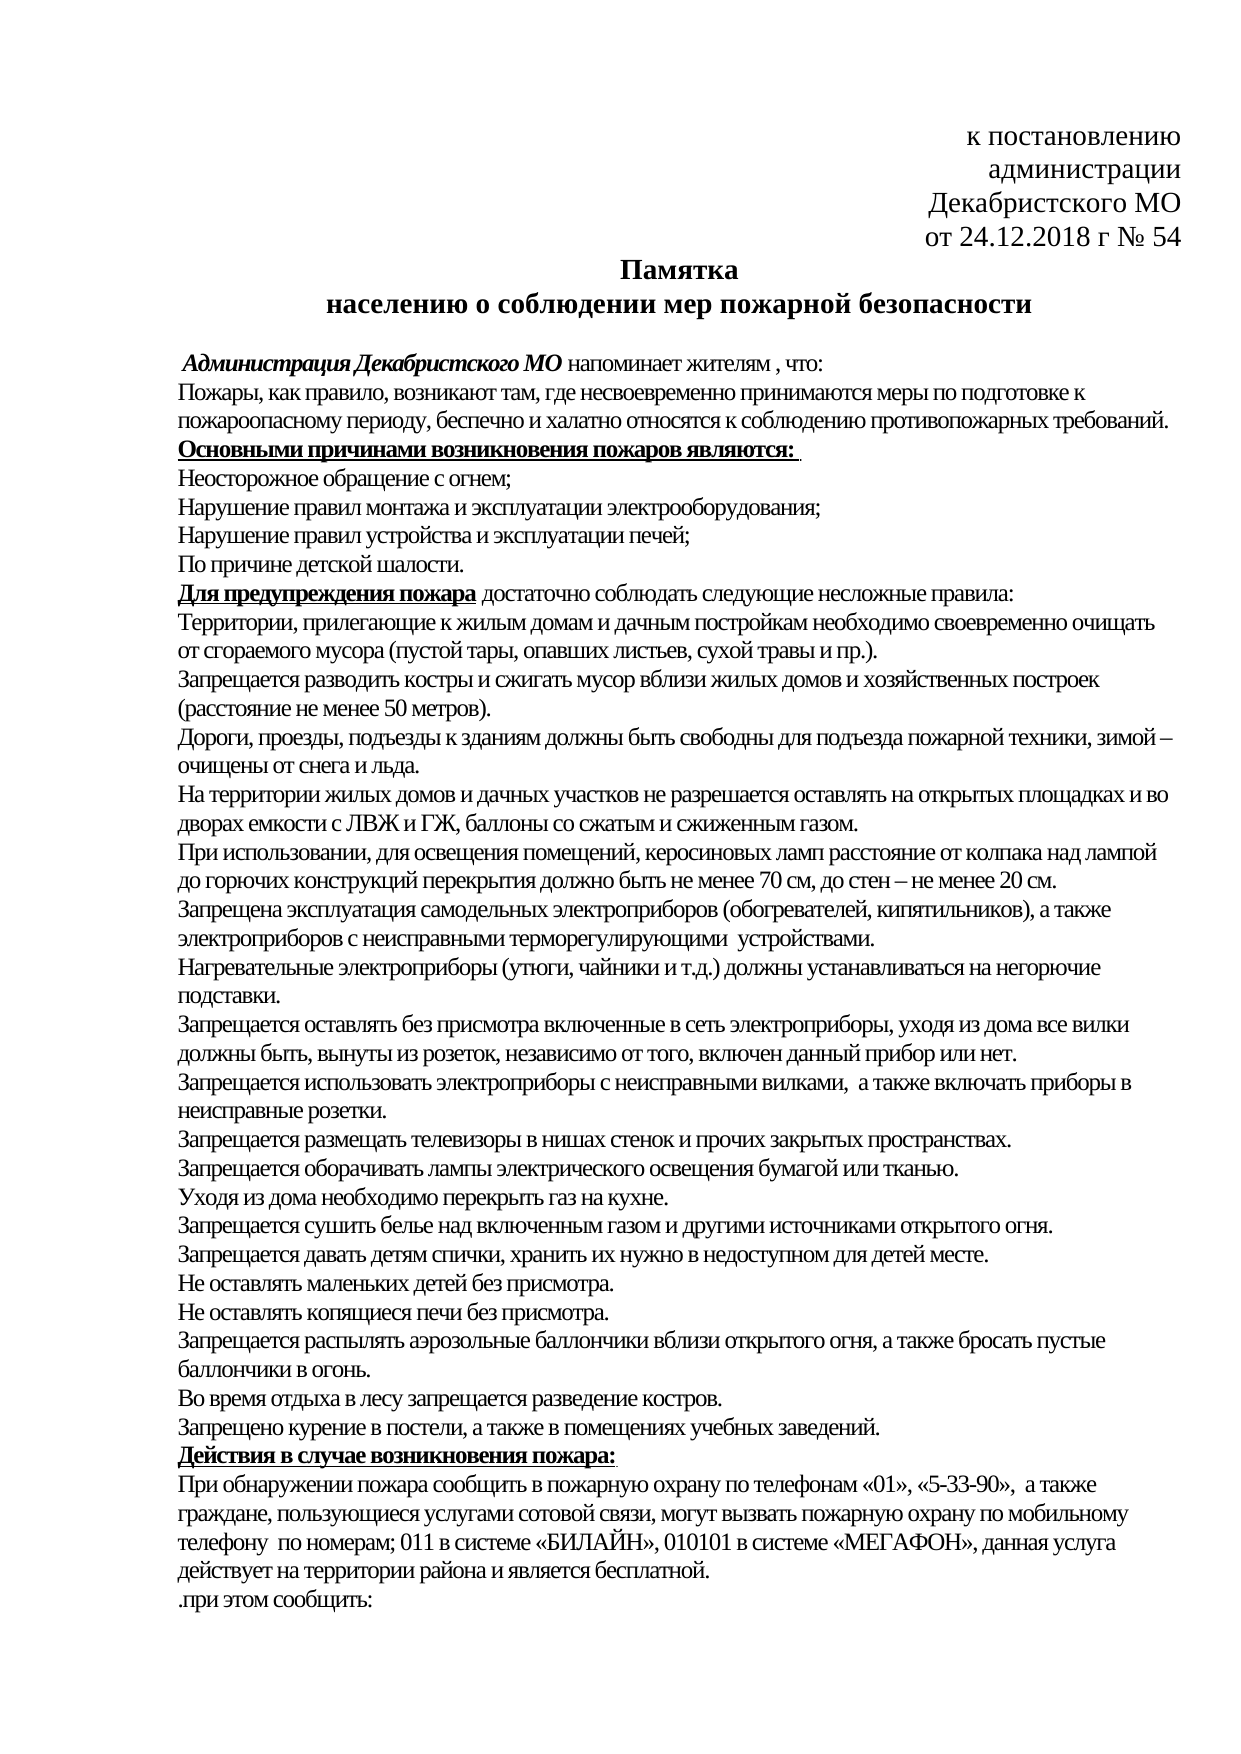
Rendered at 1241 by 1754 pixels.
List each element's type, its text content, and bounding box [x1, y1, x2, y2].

text Действия в случае возникновения пожара: [177, 1441, 1181, 1469]
text По причине детской шалости. [177, 549, 1181, 578]
text Запрещается использовать электроприборы с неисправными вилками, а также включать приборы в неисправные розетки. [177, 1067, 1181, 1124]
text Уходя из дома необходимо перекрыть газ на кухне. [177, 1182, 1181, 1211]
text Запрещается оборачивать лампы электрического освещения бумагой или тканью. [177, 1153, 1181, 1182]
text к постановлению администрации [768, 118, 1181, 185]
text Дороги, проезды, подъезды к зданиям должны быть свободны для подъезда пожарной техники, зимой – очищены от снега и льда. [177, 722, 1181, 779]
text Запрещается размещать телевизоры в нишах стенок и прочих закрытых пространствах. [177, 1124, 1181, 1153]
text Запрещается распылять аэрозольные баллончики вблизи открытого огня, а также бросать пустые баллончики в огонь. [177, 1326, 1181, 1383]
text Не оставлять маленьких детей без присмотра. [177, 1268, 1181, 1297]
text Запрещается разводить костры и сжигать мусор вблизи жилых домов и хозяйственных построек (расстояние не менее 50 метров). [177, 664, 1181, 722]
text При использовании, для освещения помещений, керосиновых ламп расстояние от колпака над лампой до горючих конструкций перекрытия должно быть не менее 70 см, до стен – не менее 20 см. [177, 837, 1181, 894]
text Администрация Декабристского МО напоминает жителям , что: [177, 348, 1181, 377]
text Памятка [177, 252, 1181, 286]
text Запрещается давать детям спички, хранить их нужно в недоступном для детей месте. [177, 1239, 1181, 1268]
text Запрещено курение в постели, а также в помещениях учебных заведений. [177, 1412, 1181, 1441]
text Неосторожное обращение с огнем; [177, 463, 1181, 492]
text Нагревательные электроприборы (утюги, чайники и т.д.) должны устанавливаться на негорючие подставки. [177, 952, 1181, 1009]
text Запрещается оставлять без присмотра включенные в сеть электроприборы, уходя из дома все вилки должны быть, вынуты из розеток, независимо от того, включен данный прибор или нет. [177, 1009, 1181, 1067]
text .при этом сообщить: [177, 1584, 1181, 1613]
text Нарушение правил устройства и эксплуатации печей; [177, 521, 1181, 549]
text от 24.12.2018 г № 54 [768, 219, 1181, 252]
text Не оставлять копящиеся печи без присмотра. [177, 1297, 1181, 1326]
text Для предупреждения пожара достаточно соблюдать следующие несложные правила: [177, 578, 1181, 607]
text Нарушение правил монтажа и эксплуатации электрооборудования; [177, 492, 1181, 521]
text Декабристского МО [768, 185, 1181, 219]
text Запрещается сушить белье над включенным газом и другими источниками открытого огня. [177, 1211, 1181, 1239]
text Основными причинами возникновения пожаров являются: [177, 434, 1181, 463]
text Во время отдыха в лесу запрещается разведение костров. [177, 1383, 1181, 1412]
text При обнаружении пожара сообщить в пожарную охрану по телефонам «01», «5-33-90», а также граждане, пользующиеся услугами сотовой связи, могут вызвать пожарную охрану по мобильному телефону по номерам; 011 в системе «БИЛАЙН», 010101 в системе «МЕГАФОН», данная услуга действует на территории района и является бесплатной. [177, 1469, 1181, 1584]
text населению о соблюдении мер пожарной безопасности [177, 286, 1181, 319]
text Запрещена эксплуатация самодельных электроприборов (обогревателей, кипятильников), а также электроприборов с неисправными терморегулирующими устройствами. [177, 894, 1181, 952]
text Территории, прилегающие к жилым домам и дачным постройкам необходимо своевременно очищать от сгораемого мусора (пустой тары, опавших листьев, сухой травы и пр.). [177, 607, 1181, 664]
text Пожары, как правило, возникают там, где несвоевременно принимаются меры по подготовке к пожароопасному периоду, беспечно и халатно относятся к соблюдению противопожарных требований. [177, 377, 1181, 434]
text На территории жилых домов и дачных участков не разрешается оставлять на открытых площадках и во дворах емкости с ЛВЖ и ГЖ, баллоны со сжатым и сжиженным газом. [177, 779, 1181, 837]
